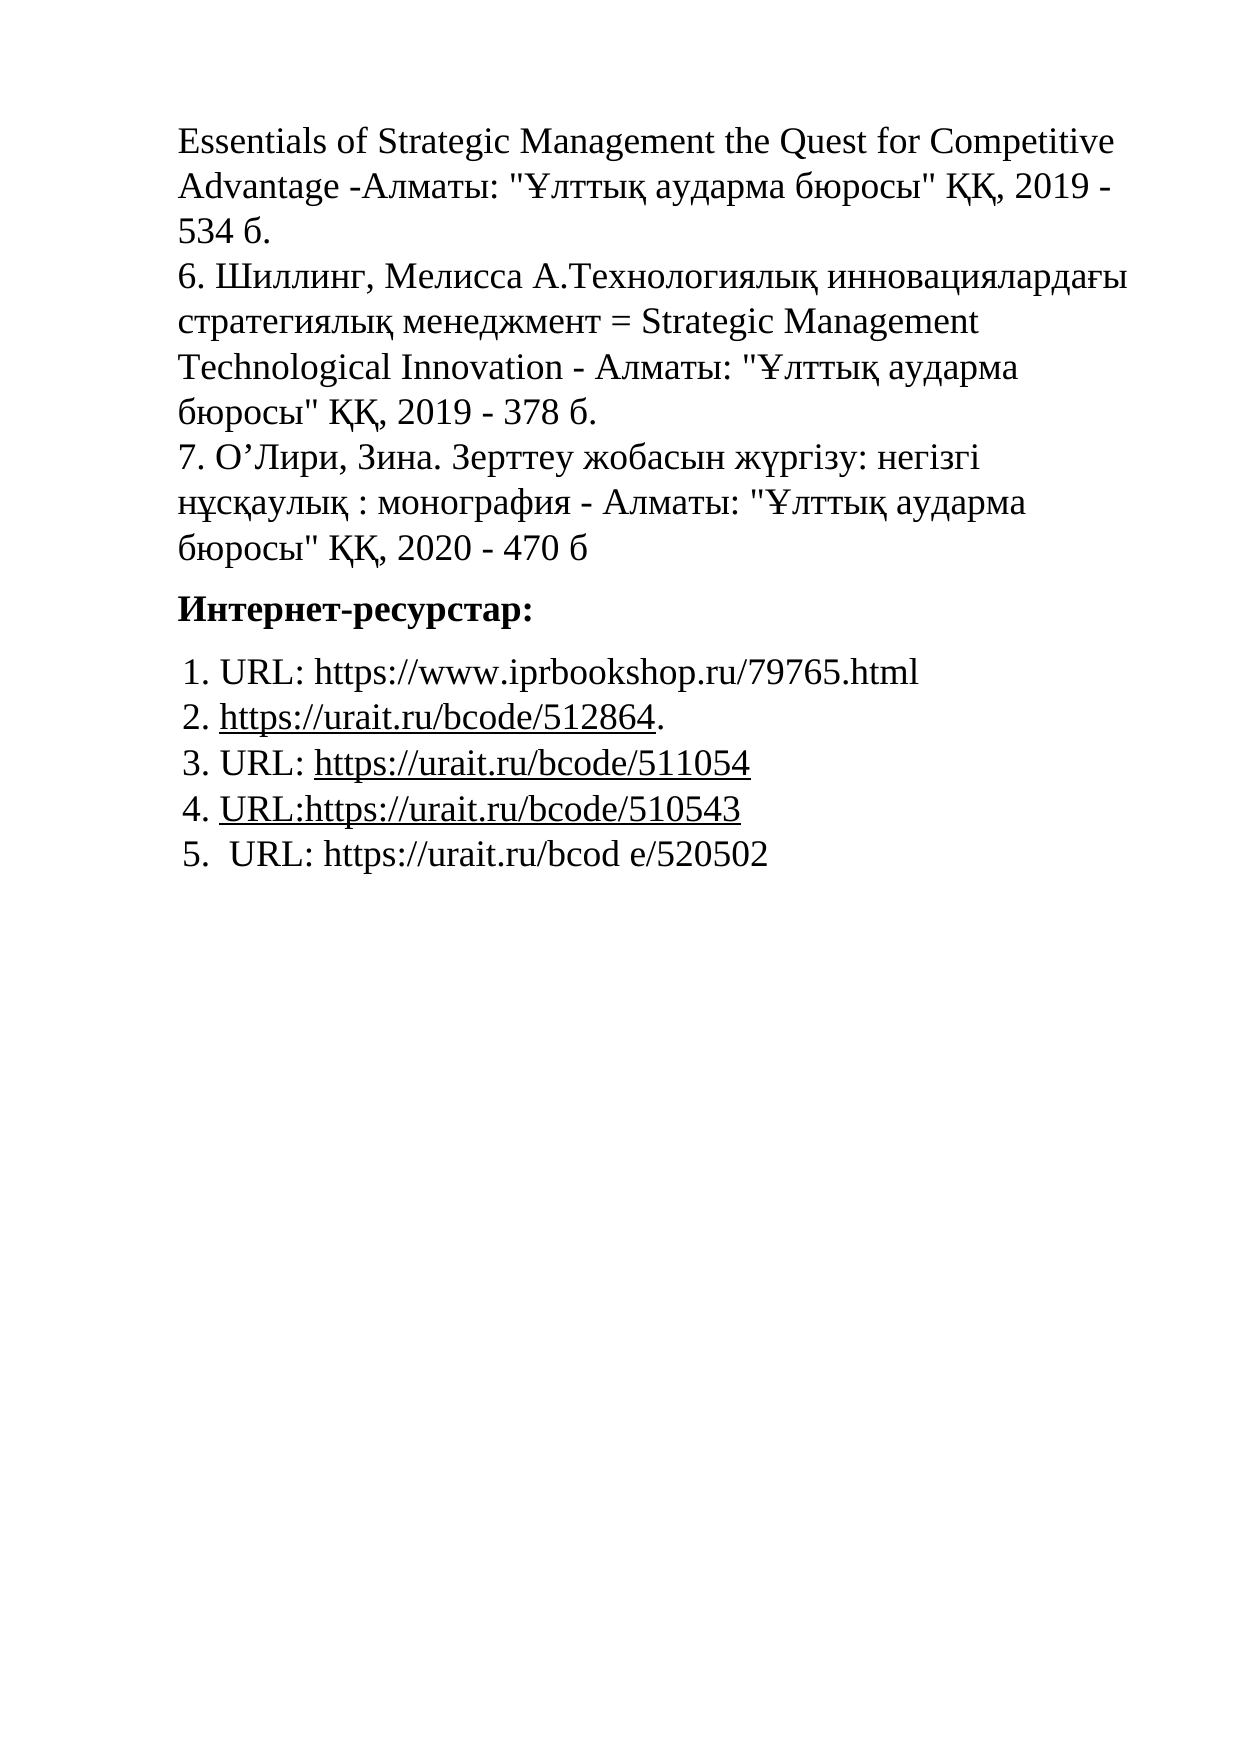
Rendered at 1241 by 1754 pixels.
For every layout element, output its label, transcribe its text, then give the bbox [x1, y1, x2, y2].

list URL: https://urait.ru/bcod e/520502 [182, 832, 1152, 875]
list URL:https://urait.ru/bcode/510543 [182, 786, 1152, 829]
list URL: https://www.iprbookshop.ru/79765.html [182, 649, 1152, 692]
text 7. О’Лири, Зина. Зерттеу жобасын жүргізу: негізгі нұсқаулық : монография - Алматы: "Ұлттық аударма бюросы" ҚҚ, 2020 - 470 б [177, 434, 1152, 568]
list URL: https://urait.ru/bcode/511054 [182, 740, 1152, 783]
text 6. Шиллинг, Мелисса А.Технологиялық инновациялардағы стратегиялық менеджмент = Strategic Management Technological Innovation - Алматы: "Ұлттық аударма бюросы" ҚҚ, 2019 - 378 б. [177, 254, 1152, 432]
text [177, 118, 1152, 252]
text Интернет-ресурстар: [177, 587, 1152, 630]
list https://urait.ru/bcode/512864. [182, 695, 1152, 738]
